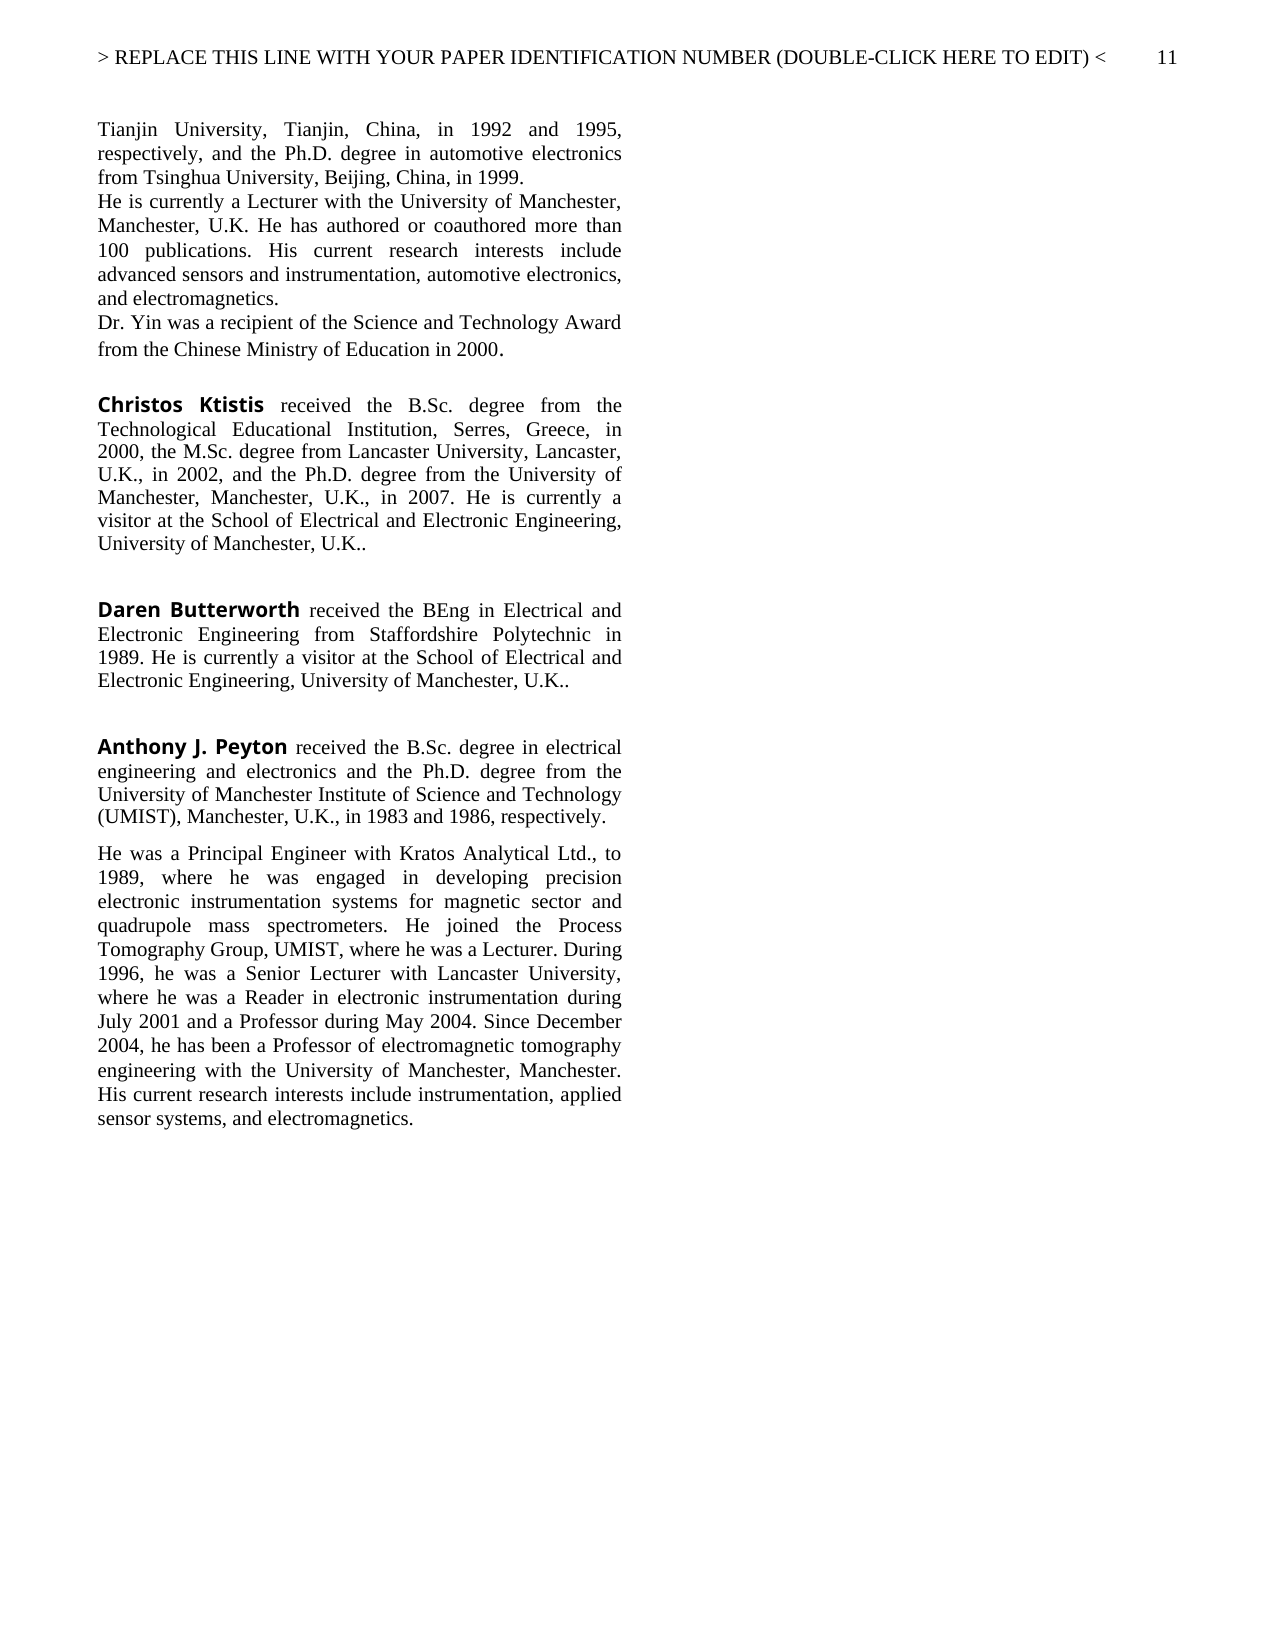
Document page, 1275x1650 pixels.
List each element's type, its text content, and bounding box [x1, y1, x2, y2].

text Daren Butterworth received the BEng in Electrical and Electronic Engineering from Staffordshire Polytechnic in 1989. He is currently a visitor at the School of Electrical and Electronic Engineering, University of Manchester, U.K.. [97, 596, 622, 692]
text He was a Principal Engineer with Kratos Analytical Ltd., to 1989, where he was engaged in developing precision electronic instrumentation systems for magnetic sector and quadrupole mass spectrometers. He joined the Process Tomography Group, UMIST, where he was a Lecturer. During 1996, he was a Senior Lecturer with Lancaster University, where he was a Reader in electronic instrumentation during July 2001 and a Professor during May 2004. Since December 2004, he has been a Professor of electromagnetic tomography engineering with the University of Manchester, Manchester. His current research interests include instrumentation, applied sensor systems, and electromagnetics. [97, 841, 622, 1130]
text He is currently a Lecturer with the University of Manchester, Manchester, U.K. He has authored or coauthored more than 100 publications. His current research interests include advanced sensors and instrumentation, automotive electronics, and electromagnetics. [97, 189, 622, 310]
text Christos Ktistis received the B.Sc. degree from the Technological Educational Institution, Serres, Greece, in 2000, the M.Sc. degree from Lancaster University, Lancaster, U.K., in 2002, and the Ph.D. degree from the University of Manchester, Manchester, U.K., in 2007. He is currently a visitor at the School of Electrical and Electronic Engineering, University of Manchester, U.K.. [97, 391, 622, 555]
text Anthony J. Peyton received the B.Sc. degree in electrical engineering and electronics and the Ph.D. degree from the University of Manchester Institute of Science and Technology (UMIST), Manchester, U.K., in 1983 and 1986, respectively. [97, 733, 622, 828]
text Dr. Yin was a recipient of the Science and Technology Award from the Chinese Ministry of Education in 2000. [97, 310, 622, 362]
